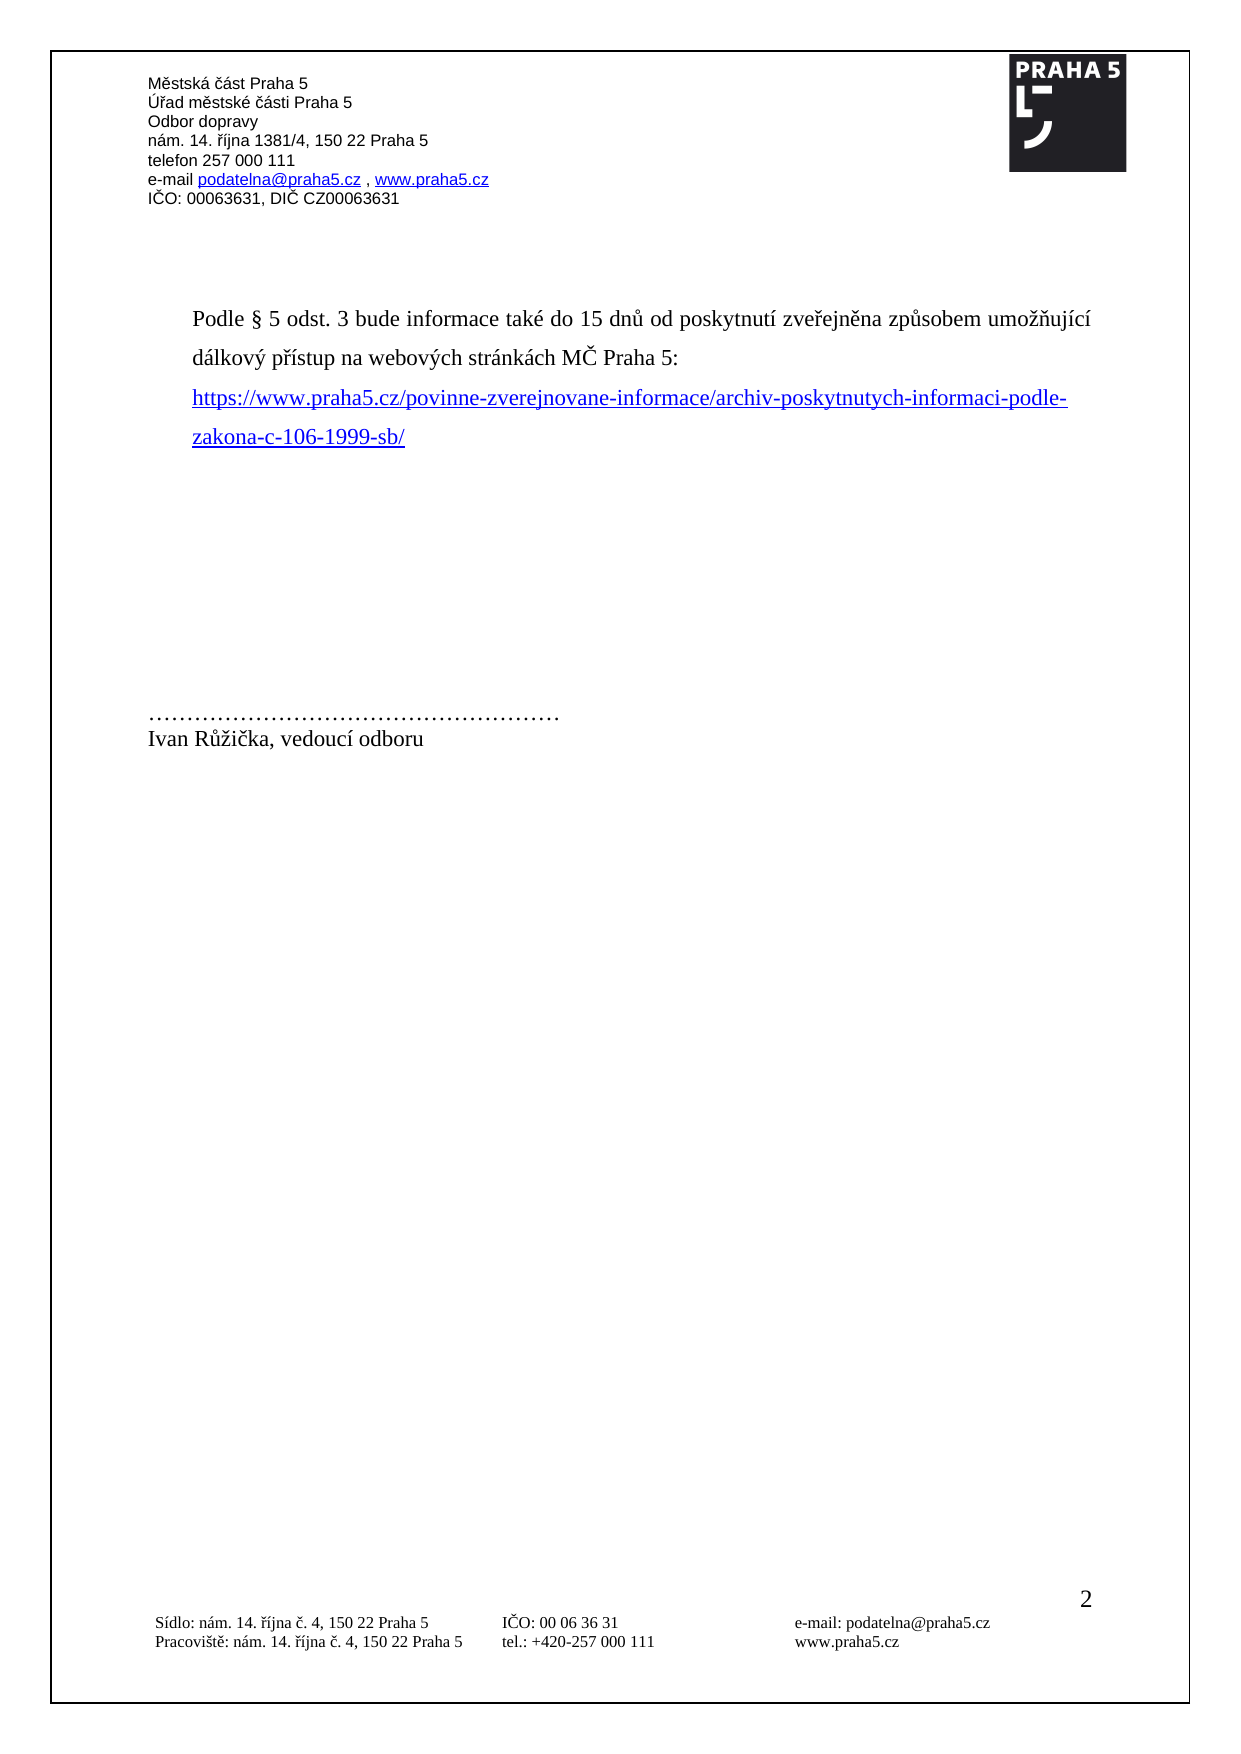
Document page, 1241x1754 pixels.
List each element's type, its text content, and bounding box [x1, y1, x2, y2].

text Podle § 5 odst. 3 bude informace také do 15 dnů od poskytnutí zveřejněna způsobem umožňující dálkový přístup na webových stránkách MČ Praha 5: [192, 305, 1093, 371]
text https://www.praha5.cz/povinne-zverejnovane-informace/archiv-poskytnutych-informaci-podle-zakona-c-106-1999-sb/ [192, 384, 1093, 450]
text Ivan Růžička, vedoucí odboru [148, 725, 1093, 751]
picture [1009, 54, 1127, 172]
text ……………………………………………… [148, 699, 1093, 725]
